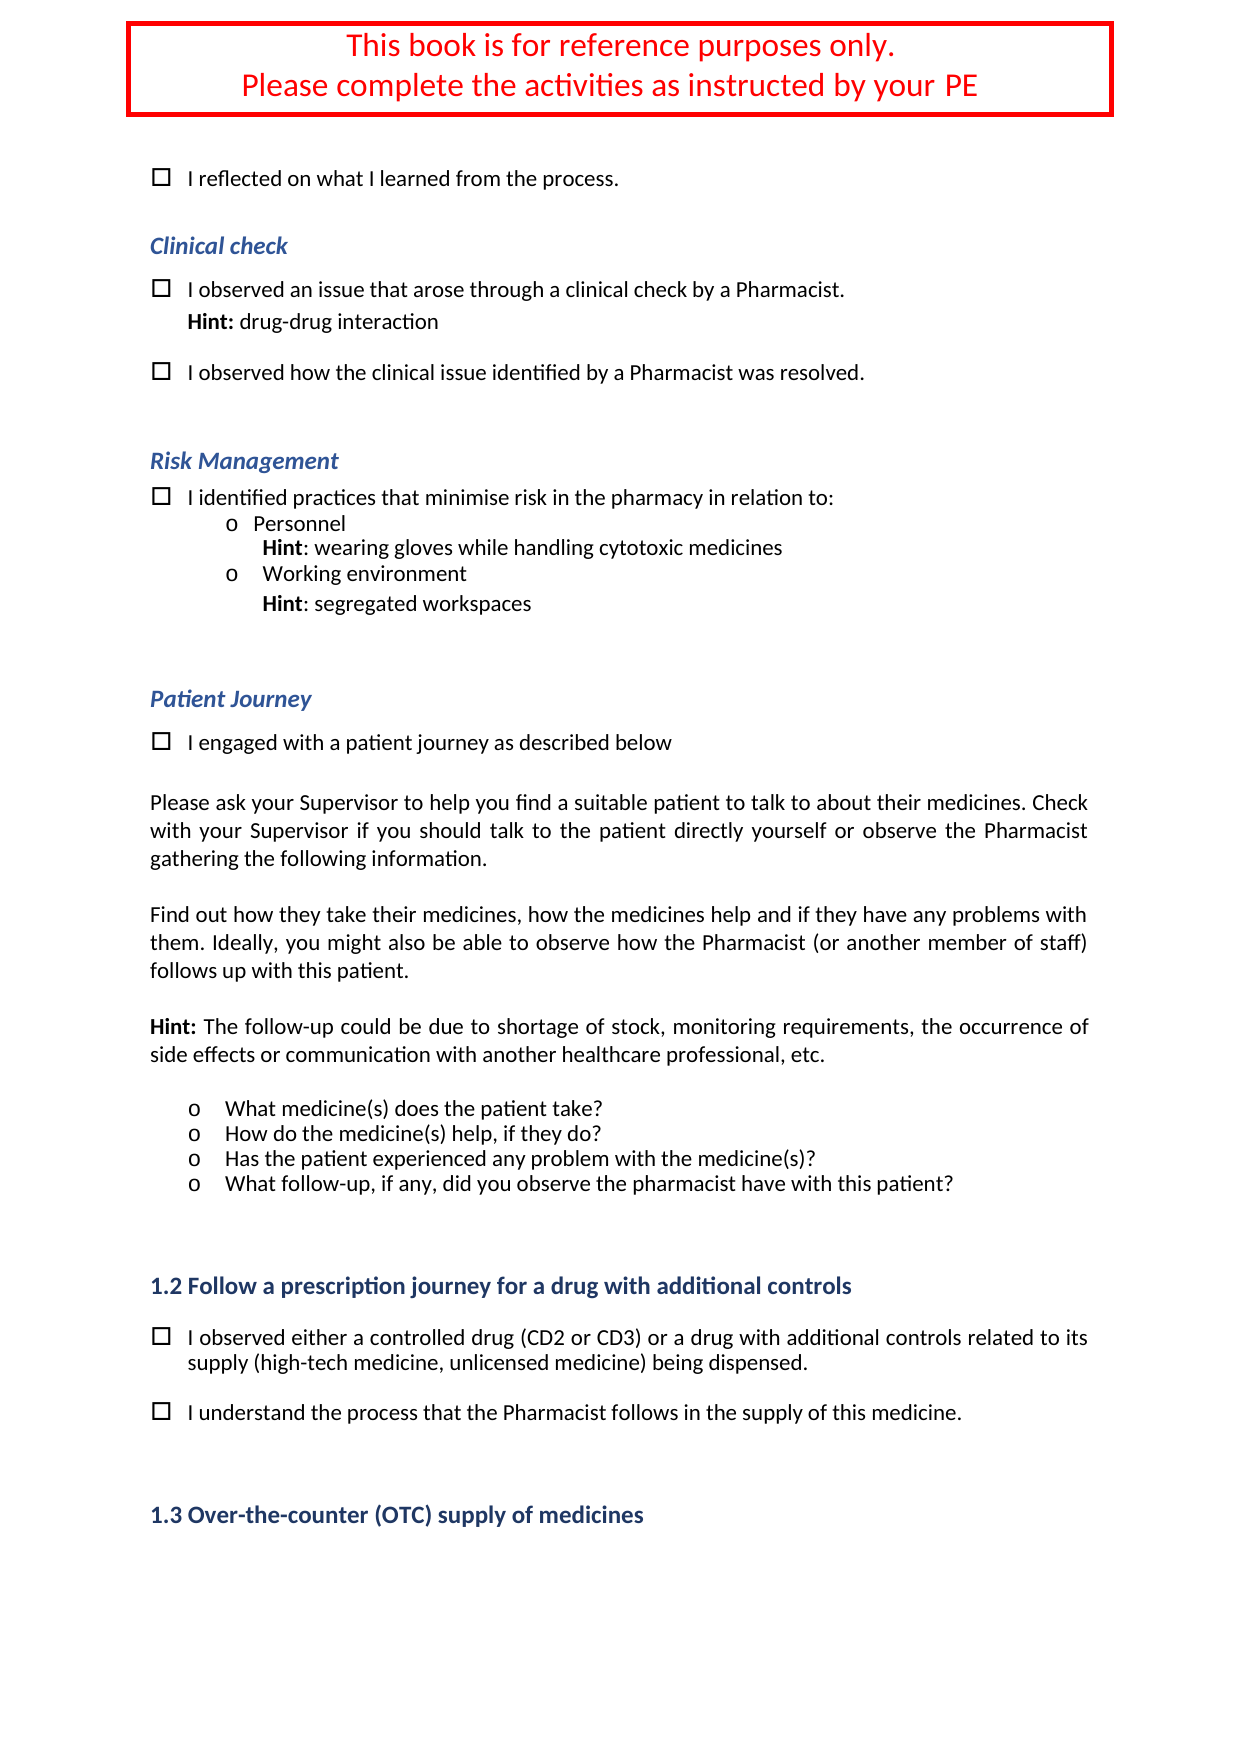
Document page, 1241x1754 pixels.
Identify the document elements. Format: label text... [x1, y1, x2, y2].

text 1.2 Follow a prescription journey for a drug with additional controls [150, 1270, 1090, 1300]
list I observed how the clinical issue identified by a Pharmacist was resolved. [150, 343, 1090, 389]
list Has the patient experienced any problem with the medicine(s)? [187, 1146, 1090, 1171]
list Working environment [225, 559, 1090, 589]
text 1.3 Over-the-counter (OTC) supply of medicines [150, 1499, 1090, 1529]
list I observed either a controlled drug (CD2 or CD3) or a drug with additional controls related to its supply (high-tech medicine, unlicensed medicine) being dispensed. [150, 1325, 1090, 1375]
list What follow-up, if any, did you observe the pharmacist have with this patient? [187, 1171, 1090, 1196]
text Hint: The follow-up could be due to shortage of stock, monitoring requirements, the occurrence of side effects or communication with another healthcare professional, etc. [150, 1012, 1090, 1068]
list What medicine(s) does the patient take? [187, 1096, 1090, 1121]
list I observed an issue that arose through a clinical check by a Pharmacist. [150, 261, 1090, 307]
list How do the medicine(s) help, if they do? [187, 1121, 1090, 1146]
text Hint: drug-drug interaction [187, 307, 1090, 335]
text Please ask your Supervisor to help you find a suitable patient to talk to about their medicines. Check with your Supervisor if you should talk to the patient directly yourself or observe the Pharmacist gathering the following information. [150, 788, 1090, 872]
text Patient Journey [150, 684, 1090, 714]
text Hint: segregated workspaces [187, 589, 1090, 617]
list I understand the process that the Pharmacist follows in the supply of this medicine. [150, 1400, 1090, 1425]
text Hint: wearing gloves while handling cytotoxic medicines [262, 537, 1090, 559]
text Risk Management [150, 445, 1090, 475]
list I identified practices that minimise risk in the pharmacy in relation to: [150, 475, 1090, 513]
text Clinical check [150, 231, 1090, 261]
list I engaged with a patient journey as described below [150, 714, 1090, 760]
list I reflected on what I learned from the process. [150, 150, 1090, 196]
text Find out how they take their medicines, how the medicines help and if they have any problems with them. Ideally, you might also be able to observe how the Pharmacist (or another member of staff) follows up with this patient. [150, 900, 1090, 984]
list Personnel [225, 513, 1090, 537]
